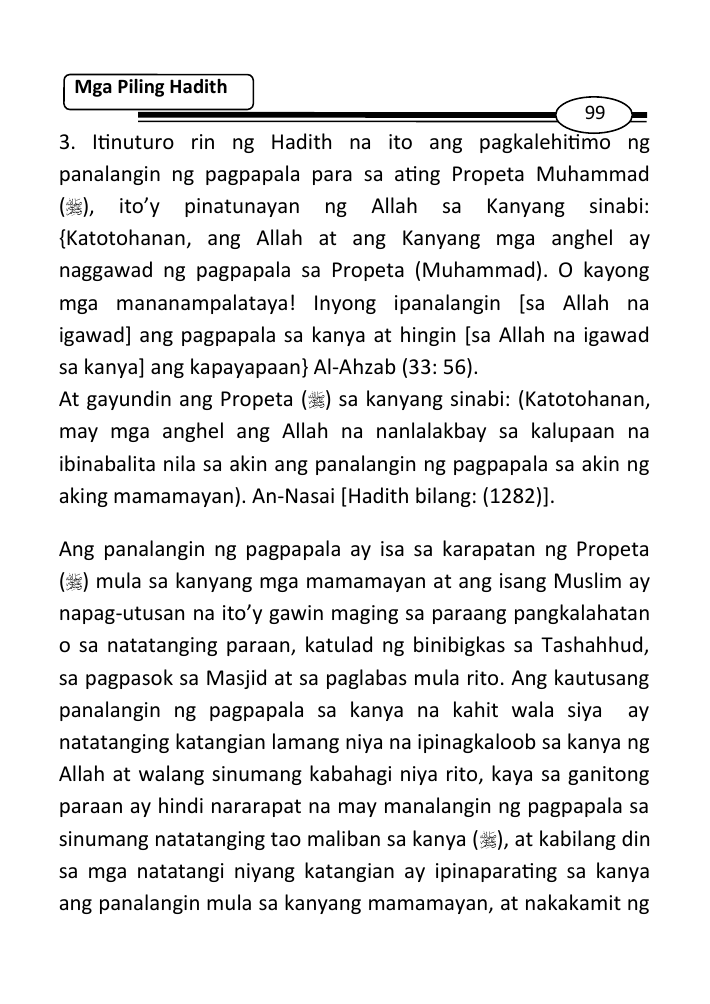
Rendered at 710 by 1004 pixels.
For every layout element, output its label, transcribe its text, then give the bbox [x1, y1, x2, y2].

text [58, 534, 651, 916]
text At gayundin ang Propeta () sa kanyang sinabi: (Katotohanan, may mga anghel ang Allah na nanlalakbay sa kalupaan na ibinabalita nila sa akin ang panalangin ng pagpapala sa akin ng aking mamamayan). An-Nasai [Hadith bilang: (1282)]. [58, 384, 651, 509]
text 3. Itinuturo rin ng Hadith na ito ang pagkalehitimo ng panalangin ng pagpapala para sa ating Propeta Muhammad (), ito’y pinatunayan ng Allah sa Kanyang sinabi: {Katotohanan, ang Allah at ang Kanyang mga anghel ay naggawad ng pagpapala sa Propeta (Muhammad). O kayong mga mananampalataya! Inyong ipanalangin [sa Allah na igawad] ang pagpapala sa kanya at hingin [sa Allah na igawad sa kanya] ang kapayapaan} Al-Ahzab (33: 56). [58, 127, 651, 380]
